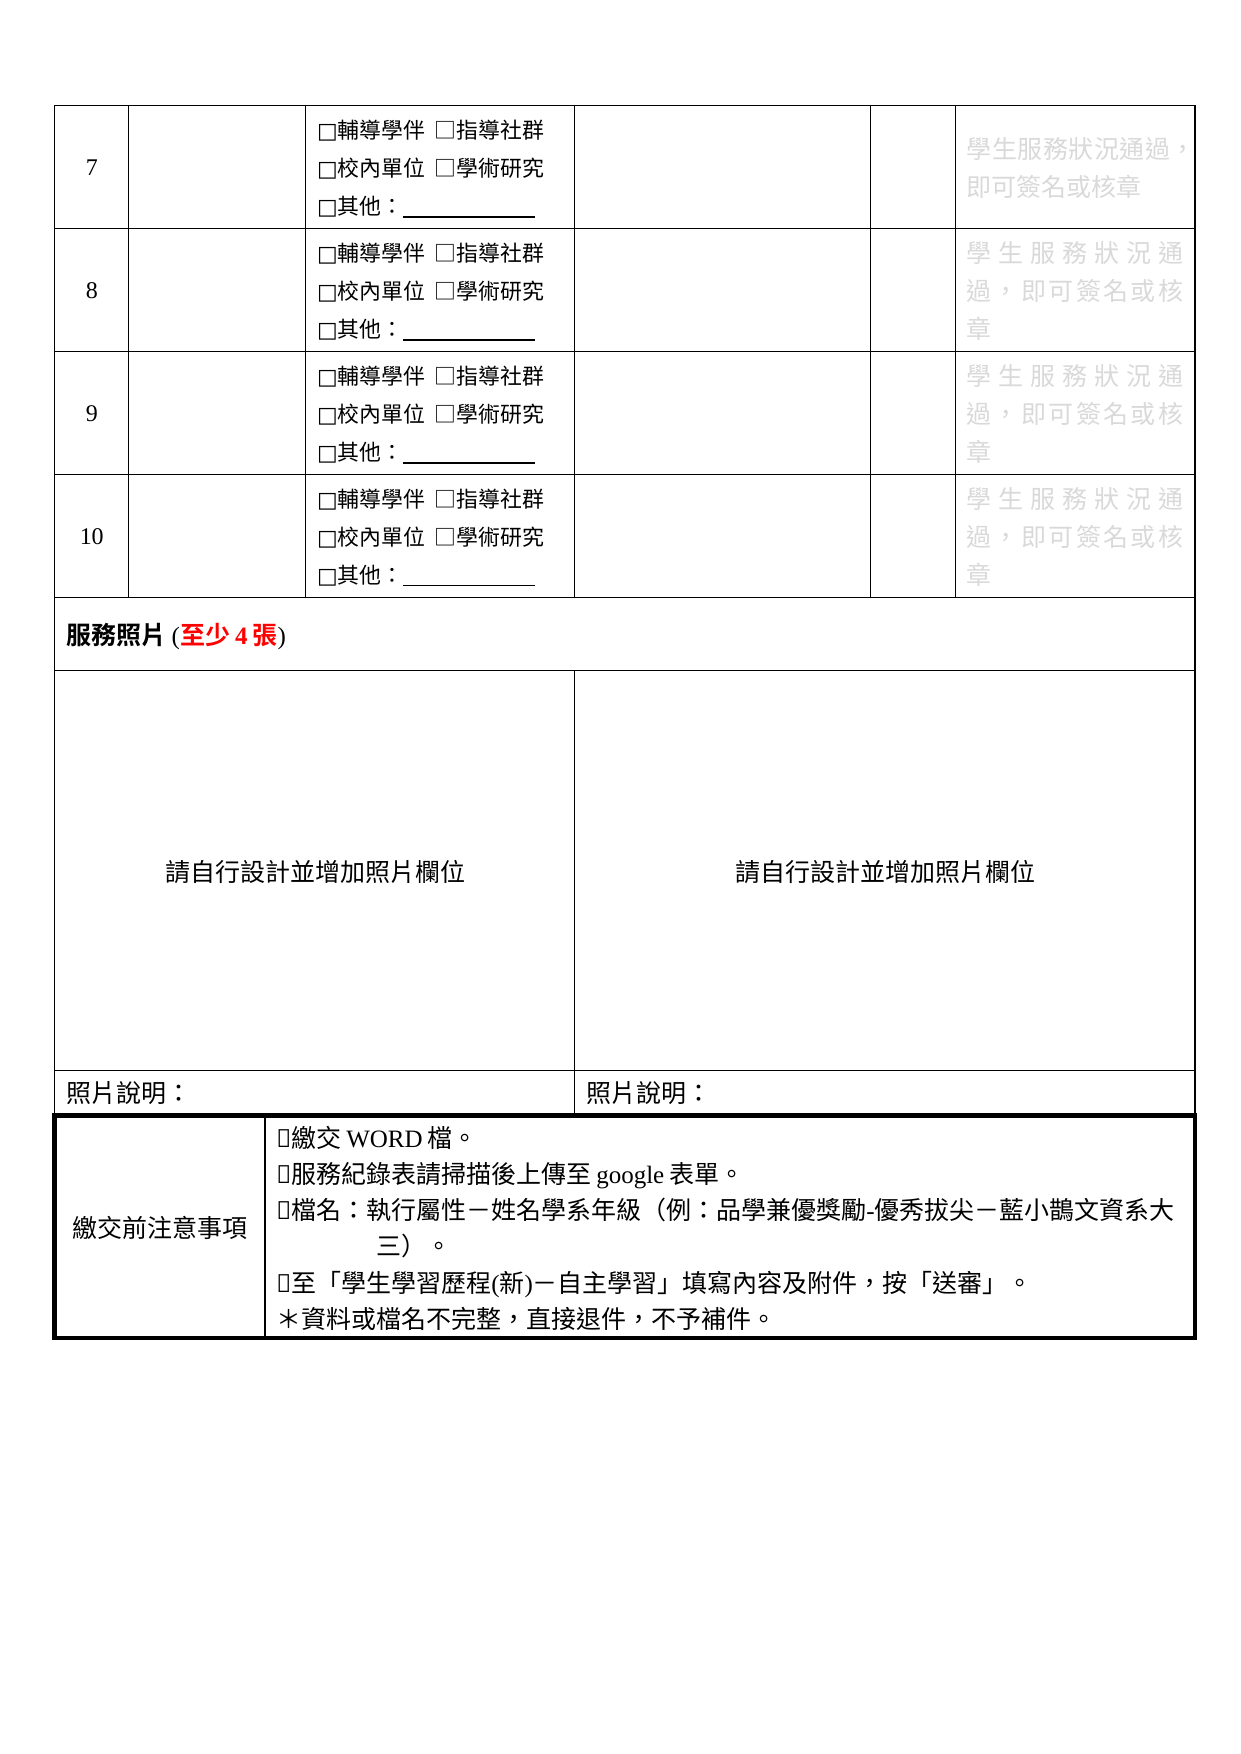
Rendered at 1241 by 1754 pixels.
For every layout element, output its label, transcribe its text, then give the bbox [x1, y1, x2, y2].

table_cell 照片說明： [575, 1071, 1194, 1113]
table_cell 請自行設計並增加照片欄位 [55, 671, 574, 1069]
table_cell □輔導學伴 □指導社群 □校內單位 □學術研究 □其他： [306, 475, 574, 597]
table_cell [871, 106, 955, 228]
table_cell [575, 352, 870, 474]
table_cell 學生服務狀況通過，即可簽名或核章 [956, 352, 1194, 474]
table_cell 8 [55, 229, 128, 351]
table_cell [129, 106, 305, 228]
table_cell 繳交前注意事項 [57, 1118, 264, 1336]
table_cell 繳交WORD檔。 服務紀錄表請掃描後上傳至google表單。 檔名：執行屬性－姓名學系年級（例：品學兼優獎勵-優秀拔尖－藍小鵲文資系大 三）。 至「學生學習歷程(新)－自主學習」填寫內容及附件，按「送審」。 ＊資料或檔名不完整，直接退件，不予補件。 [266, 1118, 1193, 1336]
table_cell [871, 229, 955, 351]
table_cell 學生服務狀況通過，即可簽名或核章 [956, 106, 1194, 228]
table_cell □輔導學伴 □指導社群 □校內單位 □學術研究 □其他： [306, 229, 574, 351]
table_cell 7 [55, 106, 128, 228]
table_cell [871, 475, 955, 597]
table_cell 照片說明： [55, 1071, 574, 1113]
table_cell [575, 475, 870, 597]
table_cell [575, 229, 870, 351]
table_cell 10 [55, 475, 128, 597]
table_cell 學生服務狀況通過，即可簽名或核章 [956, 229, 1194, 351]
table_cell 服務照片 (至少4張) [55, 598, 1194, 670]
table_cell □輔導學伴 □指導社群 □校內單位 □學術研究 □其他： [306, 352, 574, 474]
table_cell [306, 106, 574, 228]
table_cell 9 [55, 352, 128, 474]
table_cell 請自行設計並增加照片欄位 [575, 671, 1194, 1069]
table_cell [129, 229, 305, 351]
table_cell [129, 475, 305, 597]
table_cell [575, 106, 870, 228]
table_cell [129, 352, 305, 474]
table_cell [871, 352, 955, 474]
table_cell 學生服務狀況通過，即可簽名或核章 [956, 475, 1194, 597]
